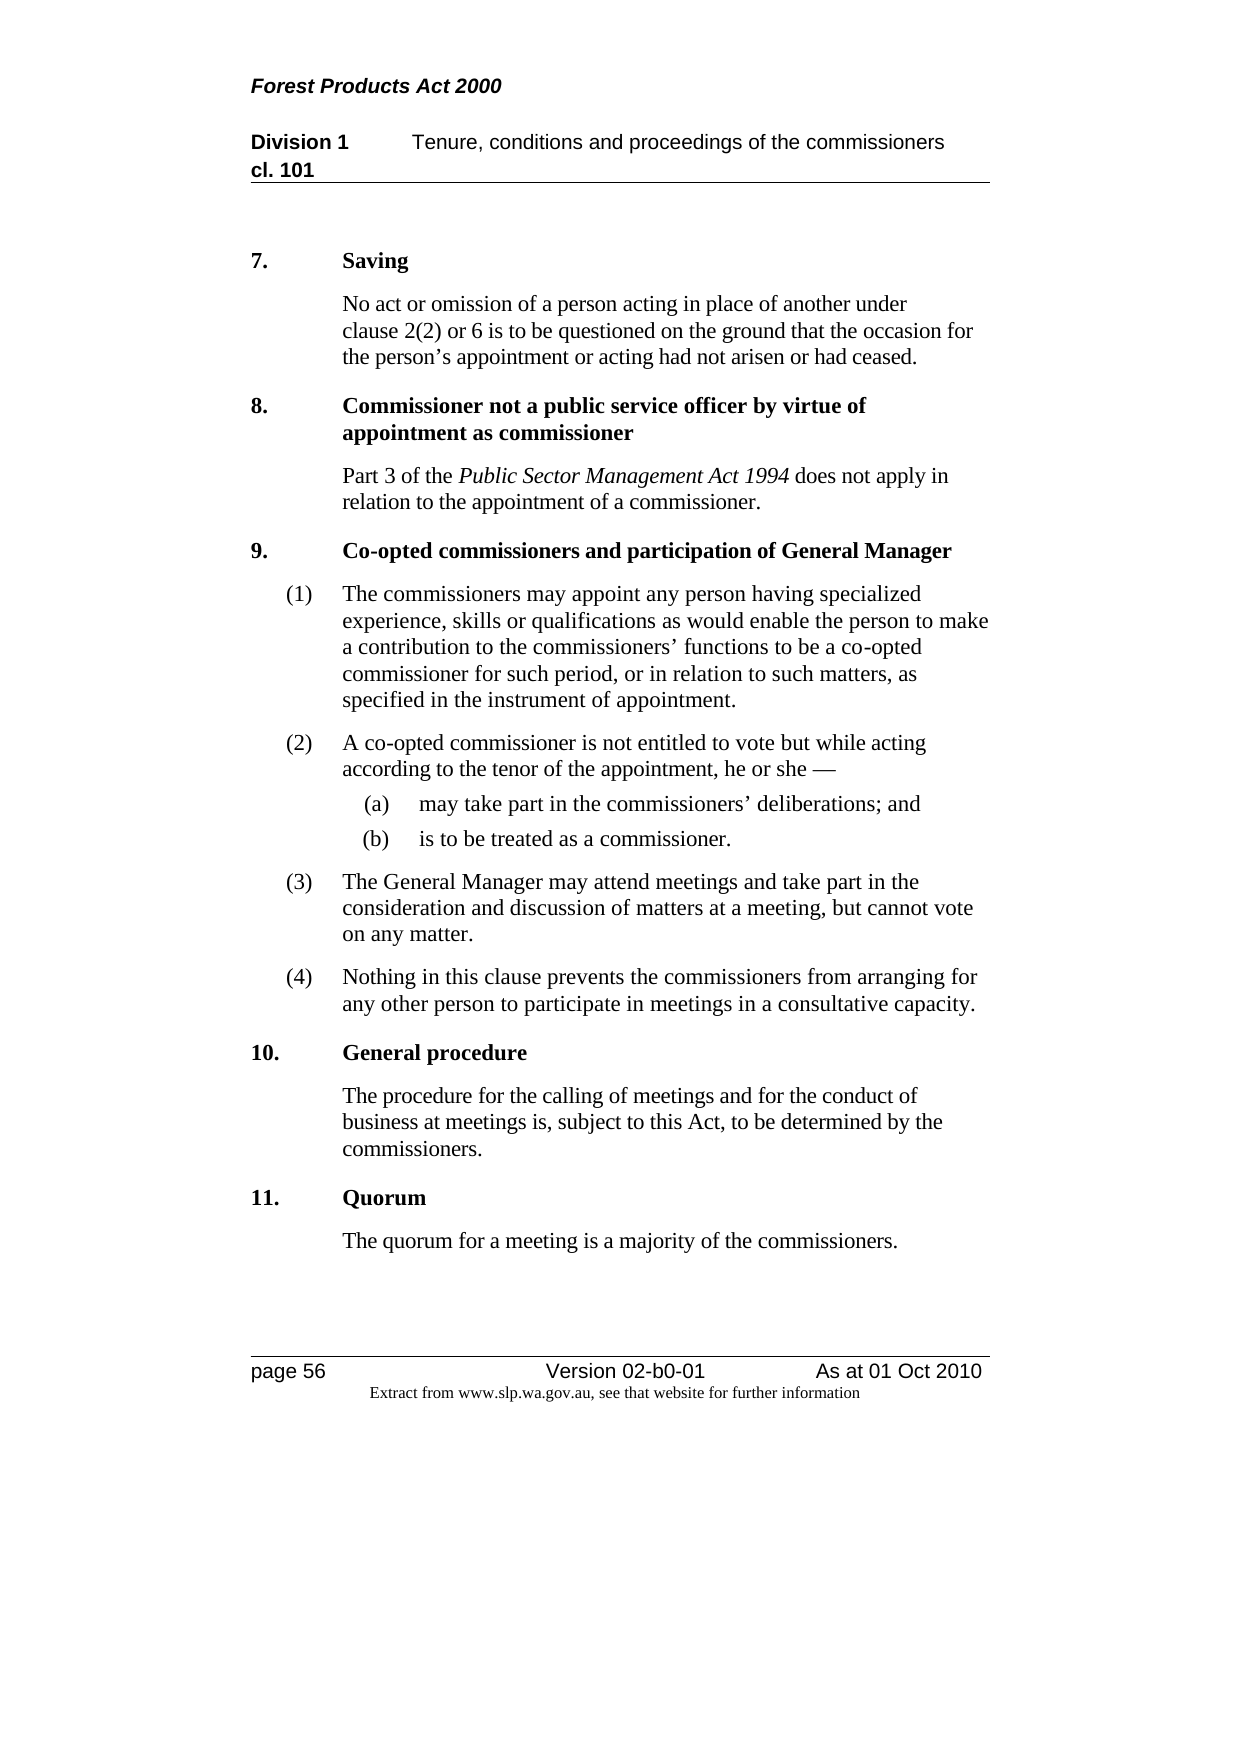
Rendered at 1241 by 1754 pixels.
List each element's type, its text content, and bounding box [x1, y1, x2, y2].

subtitle 7. Saving [251, 247, 990, 274]
subtitle 8. Commissioner not a public service officer by virtue of appointment as commissioner [251, 392, 990, 445]
text (b) is to be treated as a commissioner. [251, 825, 990, 851]
text The procedure for the calling of meetings and for the conduct of business at meetings is, subject to this Act, to be determined by the commissioners. [251, 1082, 990, 1161]
subtitle 9. Co-opted commissioners and participation of General Manager [251, 537, 990, 564]
text The quorum for a meeting is a majority of the commissioners. [251, 1227, 990, 1253]
text (2) A co-opted commissioner is not entitled to vote but while acting according to the tenor of the appointment, he or she — [251, 729, 990, 782]
subtitle 10. General procedure [251, 1039, 990, 1065]
subtitle 11. Quorum [251, 1184, 990, 1210]
text (a) may take part in the commissioners’ deliberations; and [251, 790, 990, 816]
text (4) Nothing in this clause prevents the commissioners from arranging for any other person to participate in meetings in a consultative capacity. [251, 963, 990, 1016]
text No act or omission of a person acting in place of another under clause 2(2) or 6 is to be questioned on the ground that the occasion for the person’s appointment or acting had not arisen or had ceased. [251, 291, 990, 369]
text (1) The commissioners may appoint any person having specialized experience, skills or qualifications as would enable the person to make a contribution to the commissioners’ functions to be a co-opted commissioner for such period, or in relation to such matters, as specified in the instrument of appointment. [251, 581, 990, 712]
text (3) The General Manager may attend meetings and take part in the consideration and discussion of matters at a meeting, but cannot vote on any matter. [251, 868, 990, 947]
text Part 3 of the Public Sector Management Act 1994 does not apply in relation to the appointment of a commissioner. [251, 462, 990, 514]
